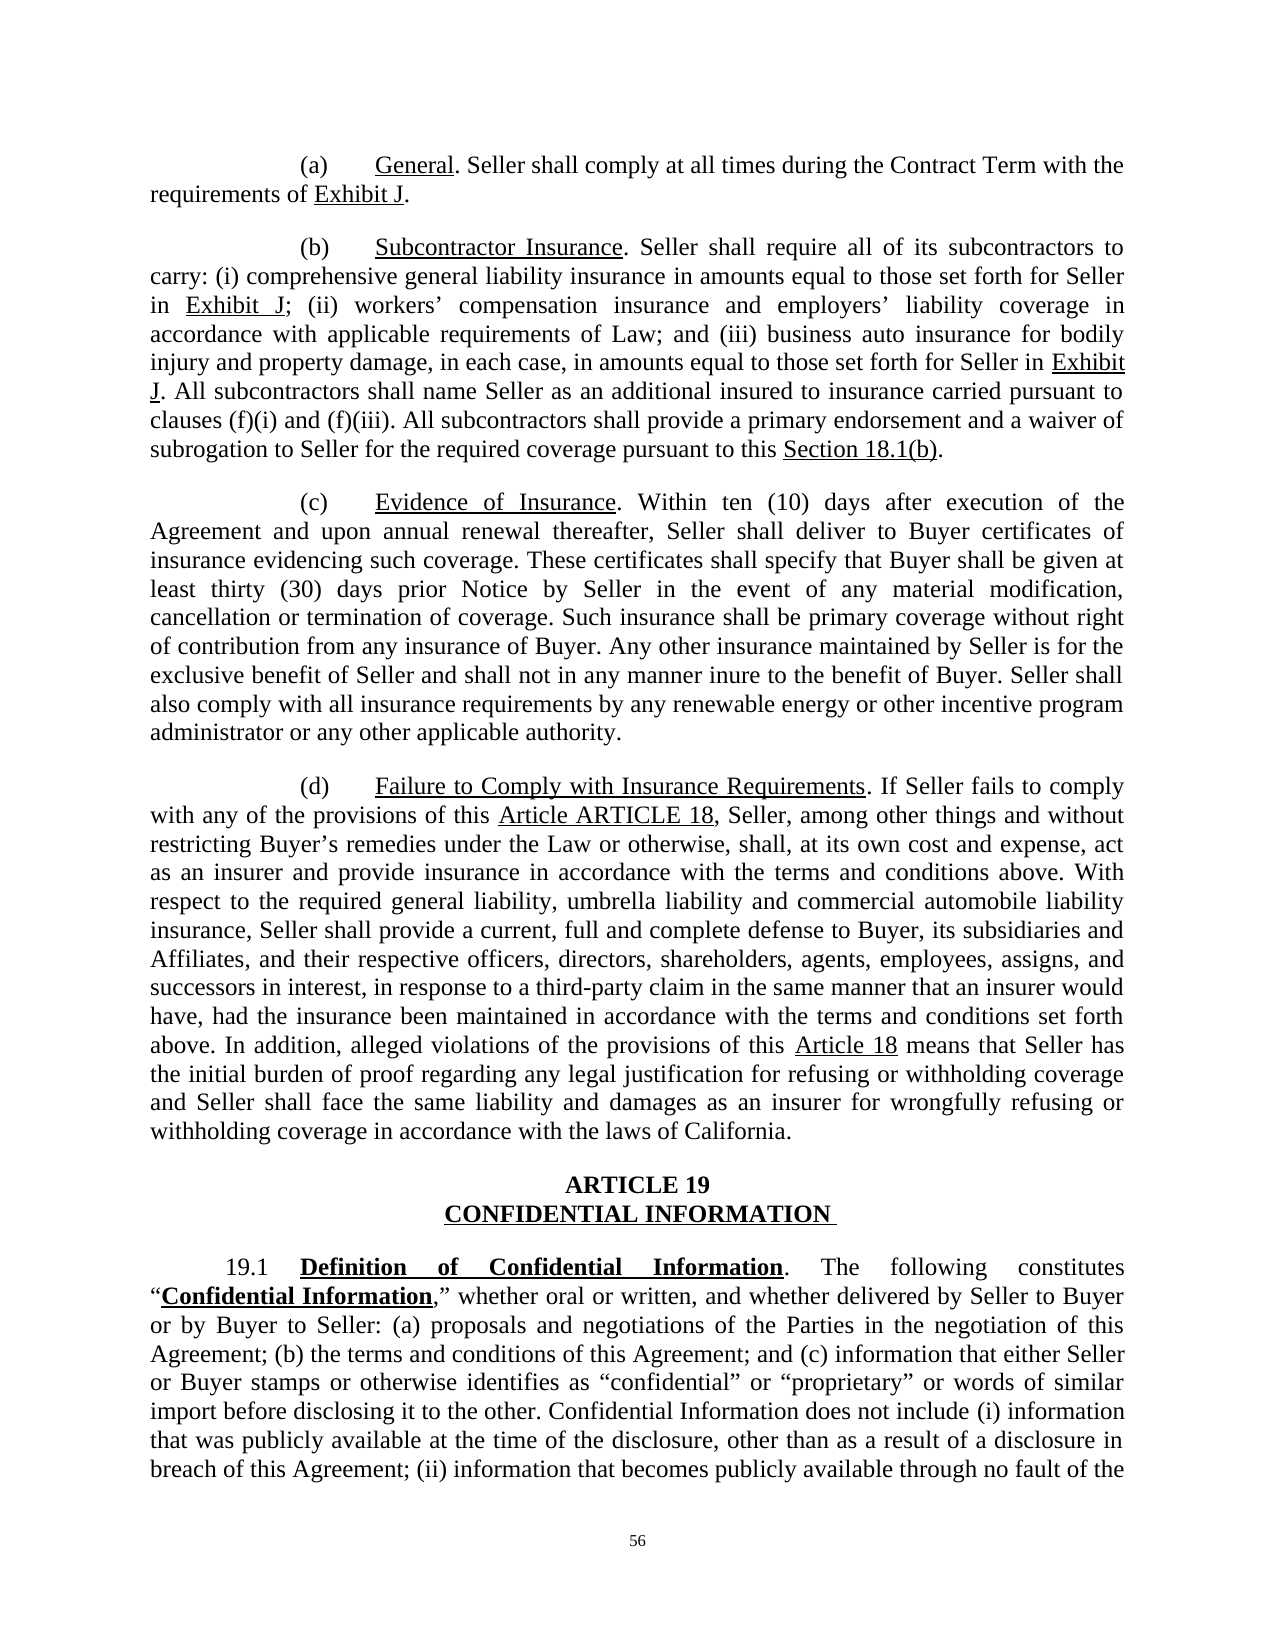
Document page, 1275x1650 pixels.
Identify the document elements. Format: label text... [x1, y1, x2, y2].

subtitle Evidence of Insurance. Within ten (10) days after execution of the Agreement and upon annual renewal thereafter, Seller shall deliver to Buyer certificates of insurance evidencing such coverage. These certificates shall specify that Buyer shall be given at least thirty (30) days prior Notice by Seller in the event of any material modification, cancellation or termination of coverage. Such insurance shall be primary coverage without right of contribution from any insurance of Buyer. Any other insurance maintained by Seller is for the exclusive benefit of Seller and shall not in any manner inure to the benefit of Buyer. Seller shall also comply with all insurance requirements by any renewable energy or other incentive program administrator or any other applicable authority. [150, 487, 1125, 746]
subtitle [150, 1252, 1125, 1482]
subtitle Failure to Comply with Insurance Requirements. If Seller fails to comply with any of the provisions of this Article 18, Seller, among other things and without restricting Buyer’s remedies under the Law or otherwise, shall, at its own cost and expense, act as an insurer and provide insurance in accordance with the terms and conditions above. With respect to the required general liability, umbrella liability and commercial automobile liability insurance, Seller shall provide a current, full and complete defense to Buyer, its subsidiaries and Affiliates, and their respective officers, directors, shareholders, agents, employees, assigns, and successors in interest, in response to a third-party claim in the same manner that an insurer would have, had the insurance been maintained in accordance with the terms and conditions set forth above. In addition, alleged violations of the provisions of this Article 18 means that Seller has the initial burden of proof regarding any legal justification for refusing or withholding coverage and Seller shall face the same liability and damages as an insurer for wrongfully refusing or withholding coverage in accordance with the laws of California. [150, 771, 1125, 1145]
subtitle General. Seller shall comply at all times during the Contract Term with the requirements of Exhibit J. [150, 150, 1125, 207]
subtitle CONFIDENTIAL INFORMATION [150, 1170, 1125, 1227]
subtitle Subcontractor Insurance. Seller shall require all of its subcontractors to carry: (i) comprehensive general liability insurance in amounts equal to those set forth for Seller in Exhibit J; (ii) workers’ compensation insurance and employers’ liability coverage in accordance with applicable requirements of Law; and (iii) business auto insurance for bodily injury and property damage, in each case, in amounts equal to those set forth for Seller in Exhibit J. All subcontractors shall name Seller as an additional insured to insurance carried pursuant to clauses (f)(i) and (f)(iii). All subcontractors shall provide a primary endorsement and a waiver of subrogation to Seller for the required coverage pursuant to this Section 18.1(b). [150, 232, 1125, 462]
